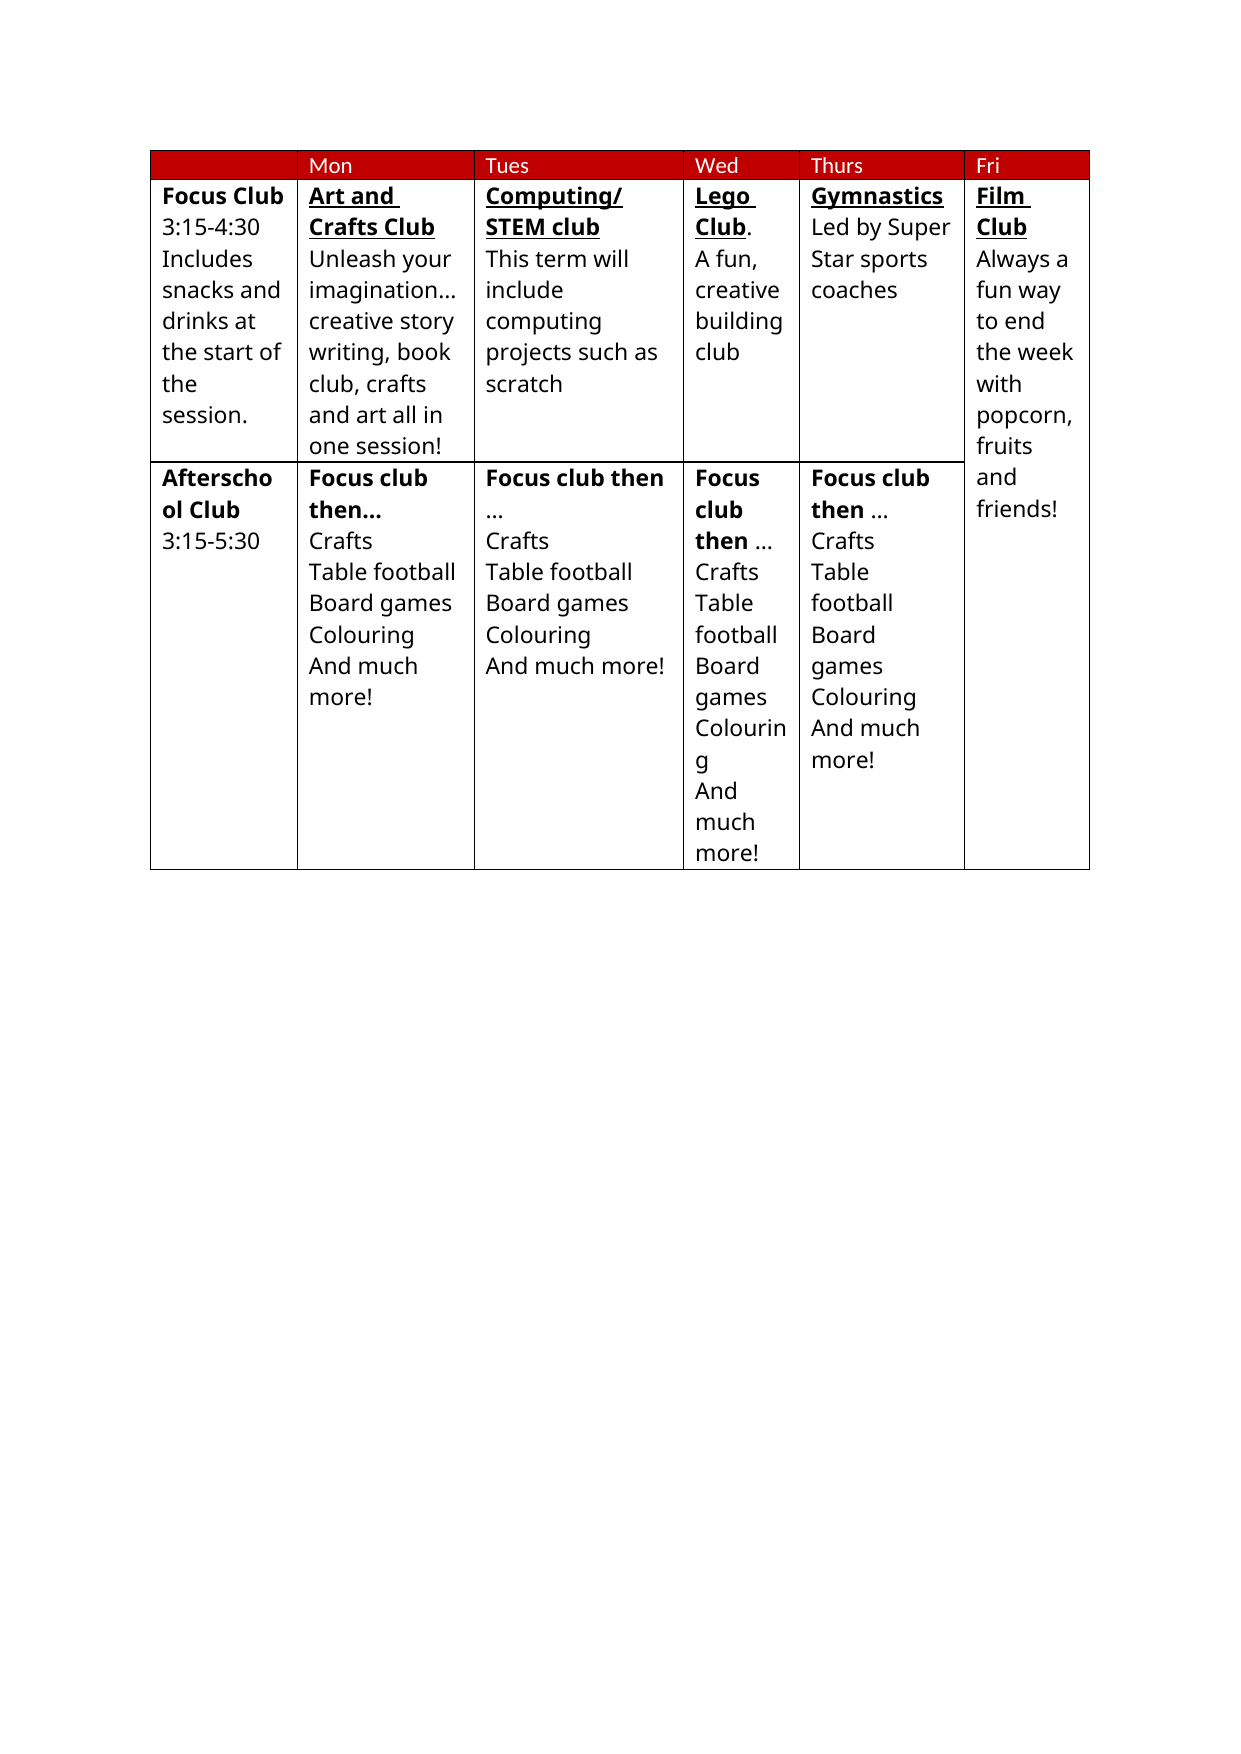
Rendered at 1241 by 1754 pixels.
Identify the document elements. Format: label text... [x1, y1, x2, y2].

table_cell Gymnastics Led by Super Star sports coaches [800, 180, 964, 461]
table_header [151, 151, 297, 179]
table_cell Focus club then … Crafts Table football Board games Colouring And much more! [475, 463, 683, 869]
table_cell Focus Club 3:15-4:30 Includes snacks and drinks at the start of the session. [151, 180, 297, 461]
table_cell Afterschool Club 3:15-5:30 [151, 463, 297, 869]
table_cell Focus club then … Crafts Table football Board games Colouring And much more! [684, 463, 799, 869]
table_cell Focus club then … Crafts Table football Board games Colouring And much more! [800, 463, 964, 869]
table_cell Lego Club. A fun, creative building club [684, 180, 799, 461]
table_header Mon [298, 151, 474, 179]
table_header Fri [965, 151, 1089, 179]
table_cell Focus club then… Crafts Table football Board games Colouring And much more! [298, 463, 474, 869]
table_header Tues [475, 151, 683, 179]
table_cell Film Club Always a fun way to end the week with popcorn, fruits and friends! [965, 180, 1089, 869]
table_header Thurs [800, 151, 964, 179]
table_cell Art and Crafts Club Unleash your imagination… creative story writing, book club, crafts and art all in one session! [298, 180, 474, 461]
table_header Wed [684, 151, 799, 179]
table_cell Computing/STEM club This term will include computing projects such as scratch [475, 180, 683, 461]
